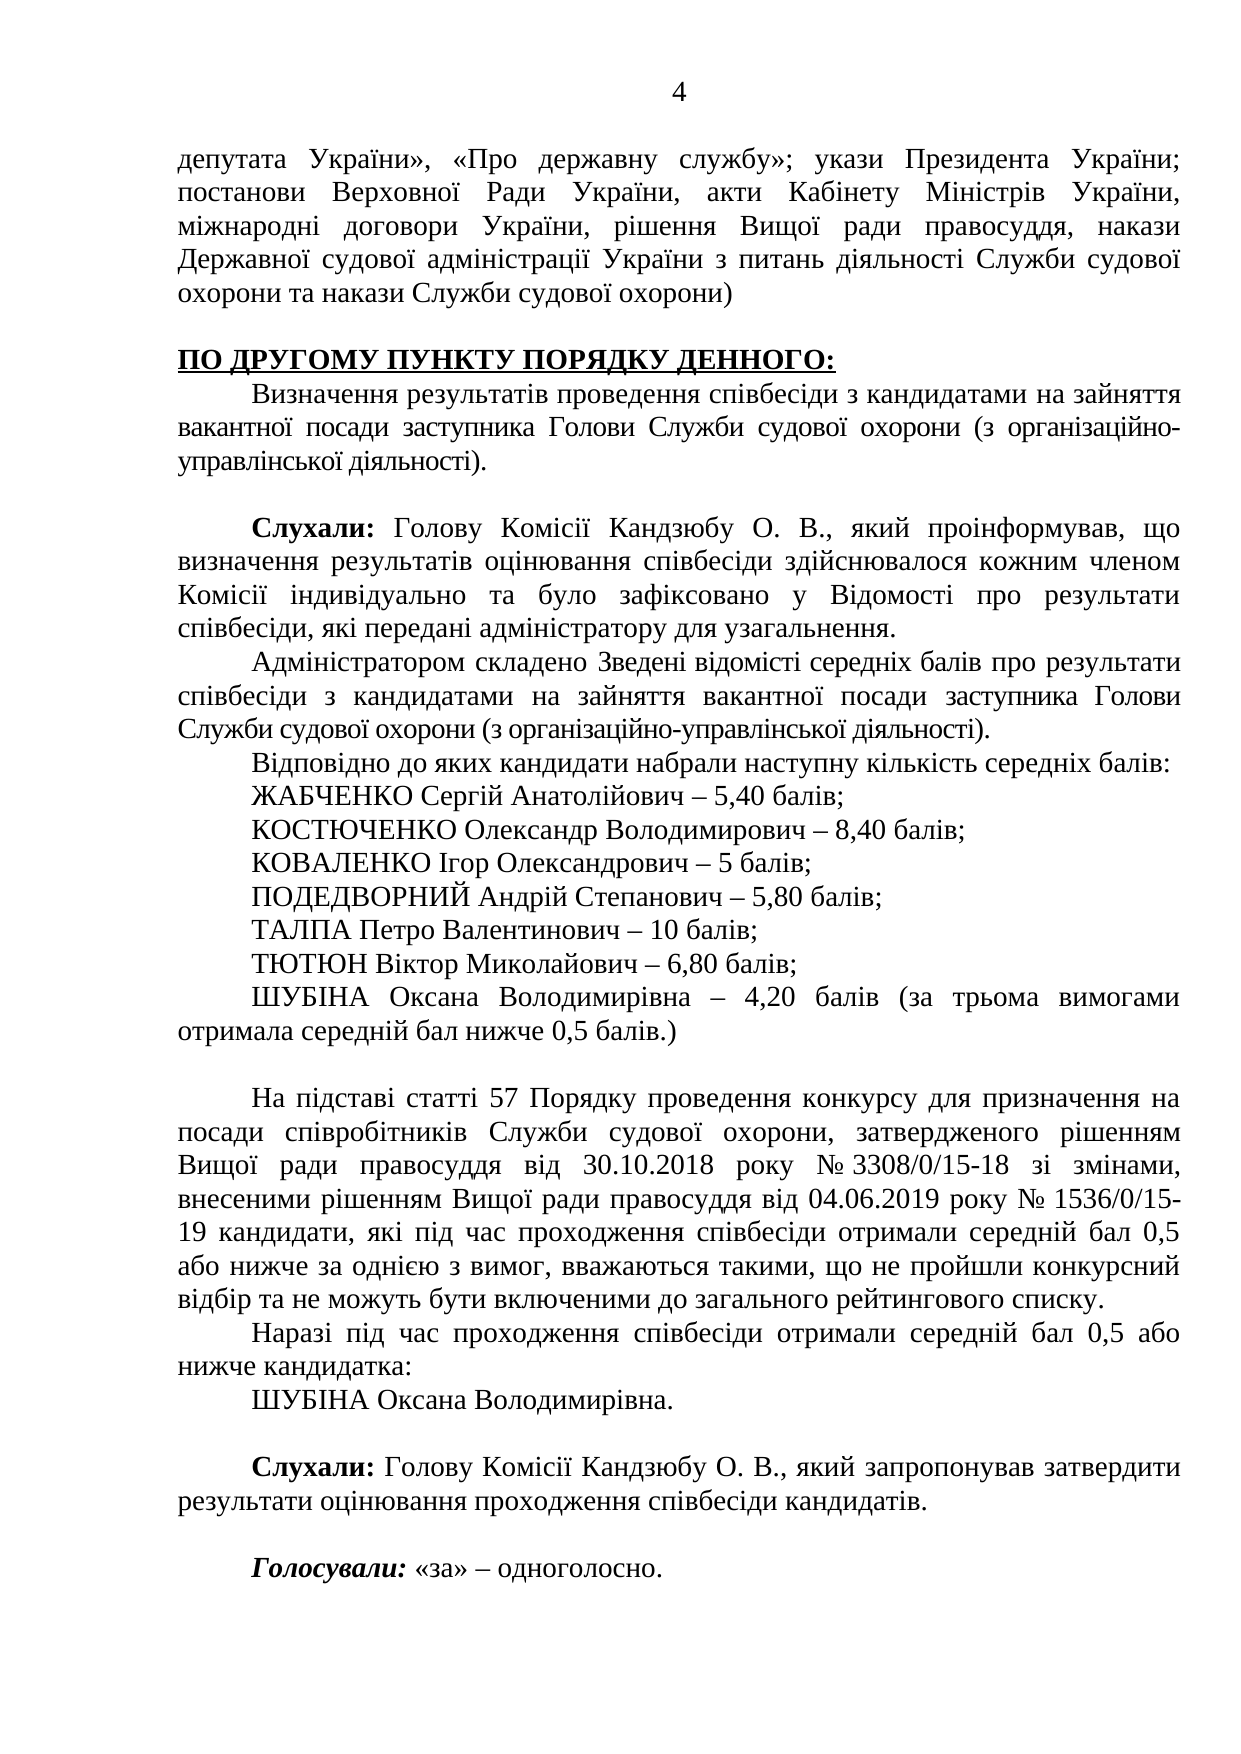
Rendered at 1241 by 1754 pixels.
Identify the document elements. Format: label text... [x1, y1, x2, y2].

text Визначення результатів проведення співбесіди з кандидатами на зайняття вакантної посади заступника Голови Служби судової охорони (з організаційно-управлінської діяльності). [177, 376, 1181, 476]
text КОВАЛЕНКО Ігор Олександрович – 5 балів; [177, 845, 1181, 879]
text Слухали: Голову Комісії Кандзюбу О. В., який запропонував затвердити результати оцінювання проходження співбесіди кандидатів. [177, 1449, 1181, 1516]
text Відповідно до яких кандидати набрали наступну кількість середніх балів: [177, 745, 1181, 778]
text Адміністратором складено Зведені відомісті середніх балів про результати співбесіди з кандидатами на зайняття вакантної посади заступника Голови Служби судової охорони (з організаційно-управлінської діяльності). [177, 644, 1181, 745]
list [177, 141, 1181, 309]
text На підставі статті 57 Порядку проведення конкурсу для призначення на посади співробітників Служби судової охорони, затвердженого рішенням Вищої ради правосуддя від 30.10.2018 року № 3308/0/15-18 зі змінами, внесеними рішенням Вищої ради правосуддя від 04.06.2019 року № 1536/0/15-19 кандидати, які під час проходження співбесіди отримали середній бал 0,5 або нижче за однією з вимог, вважаються такими, що не пройшли конкурсний відбір та не можуть бути включеними до загального рейтингового списку. [177, 1080, 1181, 1315]
text ШУБІНА Оксана Володимирівна. [177, 1382, 1181, 1416]
text Слухали: Голову Комісії Кандзюбу О. В., який проінформував, що визначення результатів оцінювання співбесіди здійснювалося кожним членом Комісії індивідуально та було зафіксовано у Відомості про результати співбесіди, які передані адміністратору для узагальнення. [177, 510, 1181, 644]
text КОСТЮЧЕНКО Олександр Володимирович – 8,40 балів; [177, 812, 1181, 845]
text ТАЛПА Петро Валентинович – 10 балів; [177, 912, 1181, 946]
list ПО ДРУГОМУ ПУНКТУ ПОРЯДКУ ДЕННОГО: [177, 342, 1181, 376]
text ШУБІНА Оксана Володимирівна – 4,20 балів (за трьома вимогами отримала середній бал нижче 0,5 балів.) [177, 979, 1181, 1047]
text Голосували: «за» – одноголосно. [177, 1550, 1181, 1583]
text ПОДЕДВОРНИЙ Андрій Степанович – 5,80 балів; [177, 879, 1181, 912]
text ЖАБЧЕНКО Сергій Анатолійович – 5,40 балів; [177, 778, 1181, 812]
text Наразі під час проходження співбесіди отримали середній бал 0,5 або нижче кандидатка: [177, 1315, 1181, 1382]
text ТЮТЮН Віктор Миколайович – 6,80 балів; [177, 946, 1181, 979]
